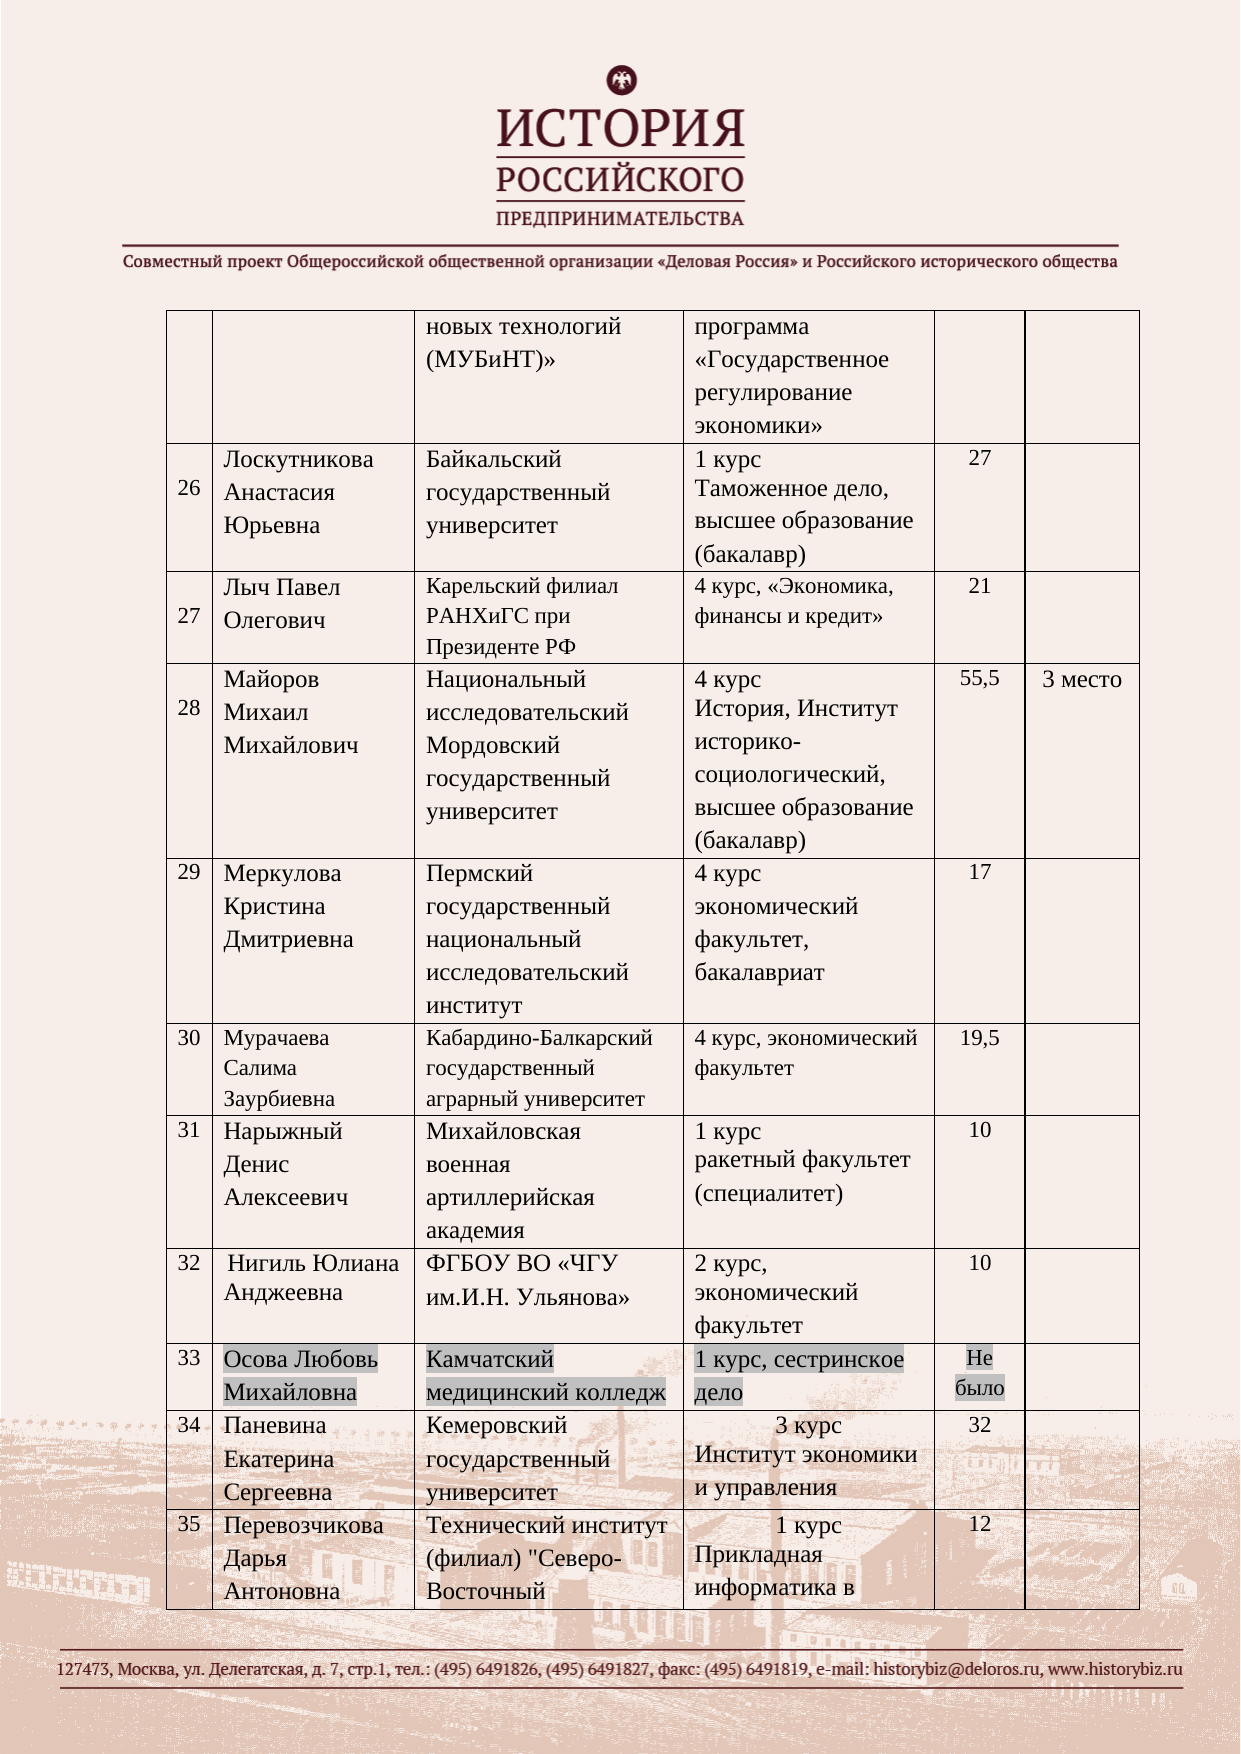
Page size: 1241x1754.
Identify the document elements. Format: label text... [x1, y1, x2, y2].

table_cell Лоскутникова Анастасия Юрьевна [213, 444, 414, 571]
table_cell Нарыжный Денис Алексеевич [213, 1116, 414, 1247]
picture [0, 0, 1241, 1754]
table_cell 4 курс, «Экономика, финансы и кредит» [684, 572, 934, 663]
table_cell 26 [167, 444, 212, 571]
table_cell Меркулова Кристина Дмитриевна [213, 859, 414, 1023]
table_cell Пермский государственный национальный исследовательский институт [415, 859, 683, 1023]
table_cell 20 [935, 311, 1024, 443]
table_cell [213, 1510, 414, 1609]
table_cell 1 курс ракетный факультет (специалитет) [684, 1116, 934, 1247]
table_cell 3 место [1026, 664, 1139, 857]
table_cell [684, 1510, 934, 1609]
table_cell [1026, 1510, 1139, 1609]
table_cell 10 [935, 1116, 1024, 1247]
table_cell 3 курс Институт экономики и управления [684, 1411, 934, 1509]
table_cell 55,5 [935, 664, 1024, 857]
table_cell Байкальский государственный университет [415, 444, 683, 571]
table_cell 29 [167, 859, 212, 1023]
table_cell 10 [935, 1249, 1024, 1343]
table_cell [684, 311, 934, 443]
table_cell 35 [167, 1510, 212, 1609]
table_cell ФГБОУ ВО «ЧГУ им.И.Н. Ульянова» [415, 1249, 683, 1343]
table_cell 19,5 [935, 1024, 1024, 1115]
table_cell Национальный исследовательский Мордовский государственный университет [415, 664, 683, 857]
table_cell 4 курс экономический факультет, бакалавриат [684, 859, 934, 1023]
table_cell 27 [935, 444, 1024, 571]
table_cell Нигиль Юлиана Анджеевна [213, 1249, 414, 1343]
table_cell [1026, 1116, 1139, 1247]
table_cell 32 [167, 1249, 212, 1343]
table_cell 34 [167, 1411, 212, 1509]
table_cell 12 [935, 1510, 1024, 1609]
table_cell 4 курс История, Институт историко-социологический, высшее образование (бакалавр) [684, 664, 934, 857]
table_cell 25 [167, 311, 212, 443]
table_cell [1026, 859, 1139, 1023]
table_cell Мурачаева Салима Заурбиевна [213, 1024, 414, 1115]
table_cell [1026, 1249, 1139, 1343]
table_cell 30 [167, 1024, 212, 1115]
table_cell 28 [167, 664, 212, 857]
table_cell Осова Любовь Михайловна [213, 1344, 414, 1409]
table_cell [1026, 311, 1139, 443]
table_cell [1026, 1024, 1139, 1115]
table_cell Кабардино-Балкарский государственный аграрный университет [415, 1024, 683, 1115]
table_cell 32 [935, 1411, 1024, 1509]
table_cell Карельский филиал РАНХиГС при Президенте РФ [415, 572, 683, 663]
table_cell Паневина Екатерина Сергеевна [213, 1411, 414, 1509]
table_cell 17 [935, 859, 1024, 1023]
table_cell [1026, 444, 1139, 571]
table_cell Михайловская военная артиллерийская академия [415, 1116, 683, 1247]
table_cell [1026, 572, 1139, 663]
table_cell 31 [167, 1116, 212, 1247]
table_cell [213, 311, 414, 443]
table_cell 33 [167, 1344, 212, 1409]
table_cell 4 курс, экономический факультет [684, 1024, 934, 1115]
table_cell 27 [167, 572, 212, 663]
table_cell 1 курс, сестринское дело [684, 1344, 934, 1409]
table_cell Кемеровский государственный университет [415, 1411, 683, 1509]
table_cell Майоров Михаил Михайлович [213, 664, 414, 857]
table_cell 2 курс, экономический факультет [684, 1249, 934, 1343]
table_cell [1026, 1411, 1139, 1509]
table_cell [415, 1510, 683, 1609]
table_cell [1026, 1344, 1139, 1409]
table_cell 21 [935, 572, 1024, 663]
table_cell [415, 311, 683, 443]
table_cell Лыч Павел Олегович [213, 572, 414, 663]
table_cell Камчатский медицинский колледж [415, 1344, 683, 1409]
table_cell Не было [935, 1344, 1024, 1409]
table_cell 1 курс Таможенное дело, высшее образование (бакалавр) [684, 444, 934, 571]
